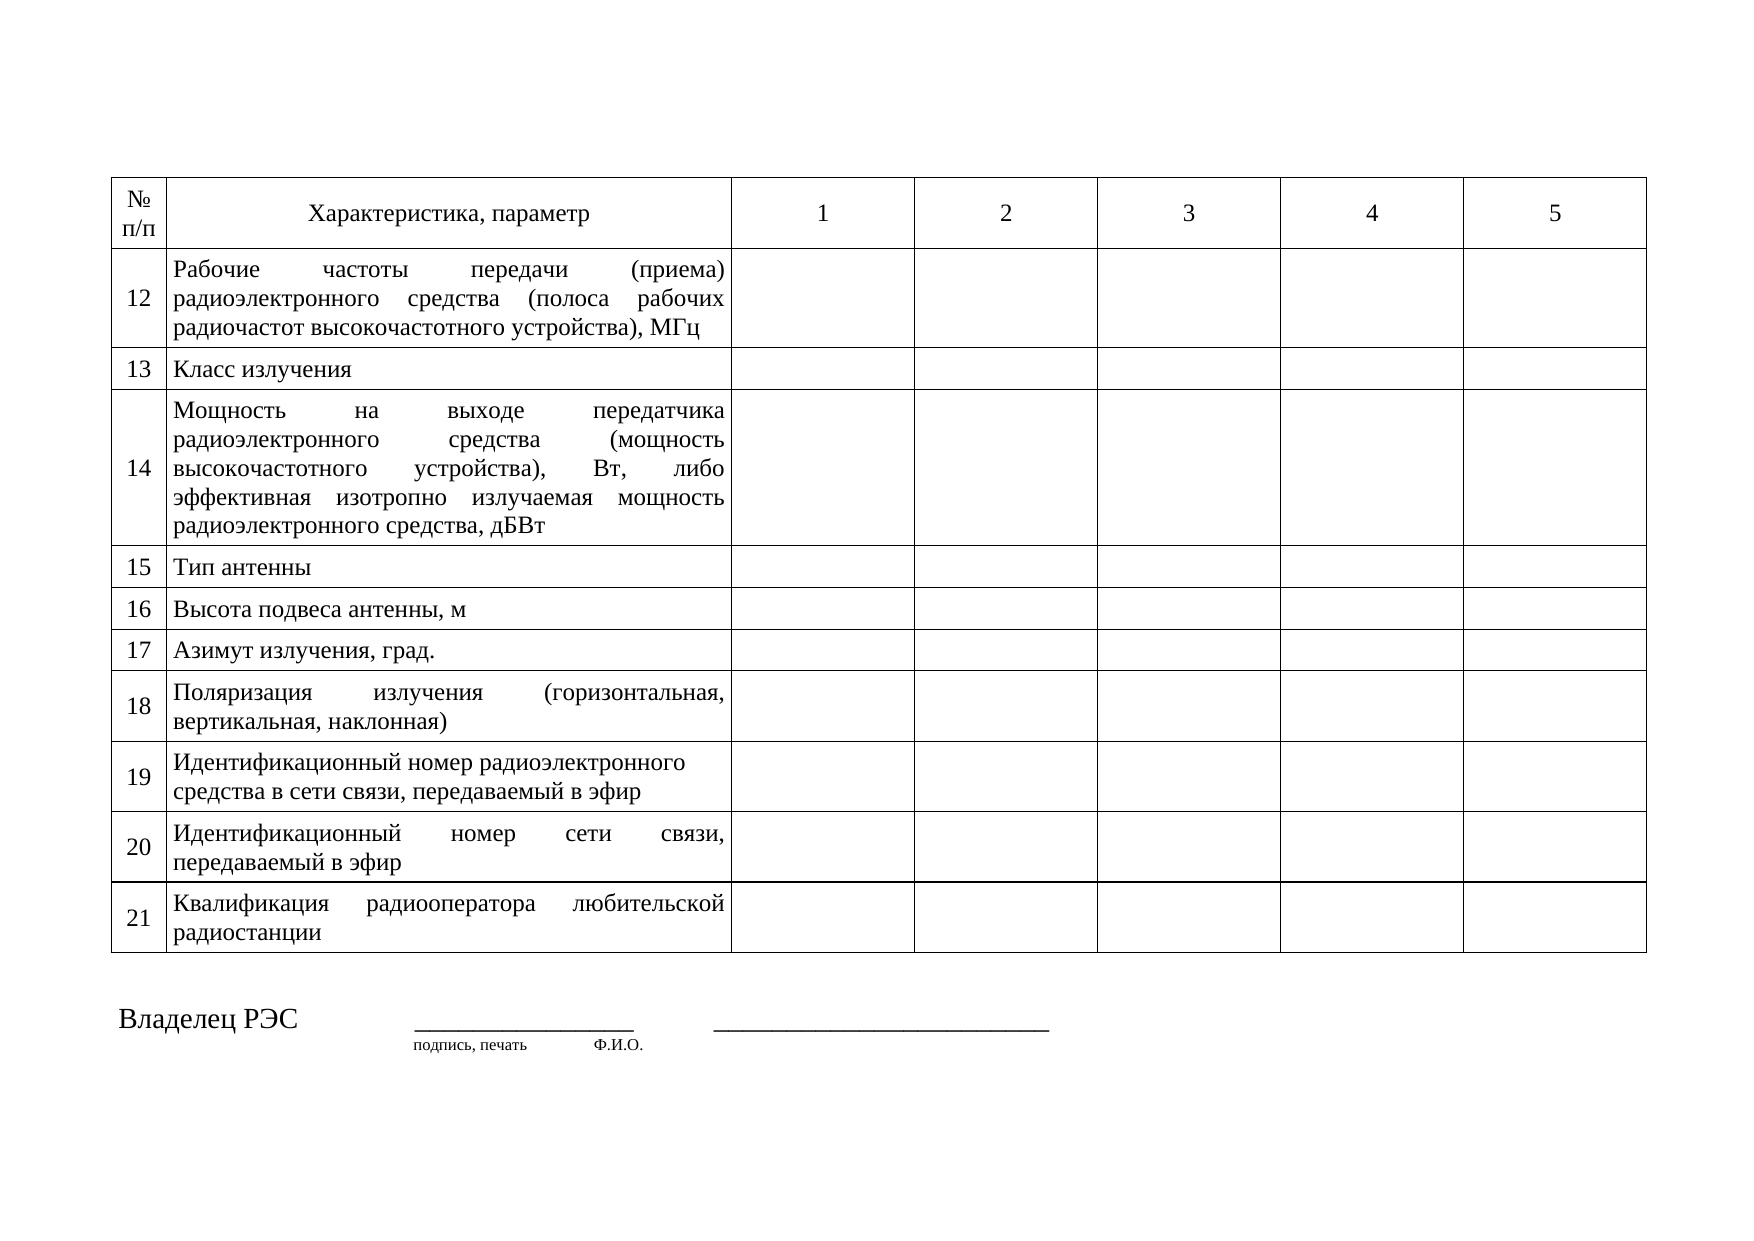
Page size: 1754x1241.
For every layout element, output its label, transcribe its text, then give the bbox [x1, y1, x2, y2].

table_cell [1281, 812, 1463, 881]
table_cell [1281, 671, 1463, 741]
table_cell [732, 249, 914, 347]
table_cell [1464, 883, 1646, 952]
table_cell [1281, 588, 1463, 628]
table_cell 19 [112, 742, 166, 811]
table_cell 20 [112, 812, 166, 881]
table_cell [1464, 249, 1646, 347]
table_cell [732, 390, 914, 545]
table_cell [1098, 671, 1280, 741]
table_cell [732, 348, 914, 388]
table_cell [1464, 348, 1646, 388]
table_cell [1098, 630, 1280, 670]
table_cell Рабочие частоты передачи (приема) радиоэлектронного средства (полоса рабочих радиочастот высокочастотного устройства), МГц [167, 249, 731, 347]
table_header № п/п [112, 178, 166, 248]
table_cell [1281, 883, 1463, 952]
table_cell Идентификационный номер радиоэлектронного средства в сети связи, передаваемый в эфир [167, 742, 731, 811]
table_cell 16 [112, 588, 166, 628]
table_cell [1464, 588, 1646, 628]
table_cell [1098, 742, 1280, 811]
table_cell 12 [112, 249, 166, 347]
table_cell Класс излучения [167, 348, 731, 388]
table_cell [1281, 546, 1463, 587]
table_cell 14 [112, 390, 166, 545]
table_cell [1098, 883, 1280, 952]
table_cell [1281, 390, 1463, 545]
table_cell [732, 671, 914, 741]
table_cell [915, 390, 1097, 545]
table_cell [915, 742, 1097, 811]
table_cell 21 [112, 883, 166, 952]
text подпись, печать Ф.И.О. [339, 1034, 1636, 1054]
table_cell [915, 812, 1097, 881]
table_cell [1281, 630, 1463, 670]
table_cell Квалификация радиооператора любительской радиостанции [167, 883, 731, 952]
table_header 2 [915, 178, 1097, 248]
text Владелец РЭС _______________ _______________________ [118, 1001, 1636, 1034]
table_cell [732, 812, 914, 881]
table_cell [1464, 742, 1646, 811]
table_cell [1464, 671, 1646, 741]
table_cell [1098, 546, 1280, 587]
table_cell [915, 588, 1097, 628]
table_cell Азимут излучения, град. [167, 630, 731, 670]
table_cell [1464, 546, 1646, 587]
table_cell Высота подвеса антенны, м [167, 588, 731, 628]
table_cell [1281, 742, 1463, 811]
table_cell [915, 883, 1097, 952]
table_cell [1098, 348, 1280, 388]
table_cell [915, 249, 1097, 347]
table_cell 17 [112, 630, 166, 670]
table_header Характеристика, параметр [167, 178, 731, 248]
table_cell [1098, 812, 1280, 881]
table_cell [915, 671, 1097, 741]
table_cell [1098, 249, 1280, 347]
table_cell [1098, 390, 1280, 545]
table_cell Мощность на выходе передатчика радиоэлектронного средства (мощность высокочастотного устройства), Вт, либо эффективная изотропно излучаемая мощность радиоэлектронного средства, дБВт [167, 390, 731, 545]
table_cell 15 [112, 546, 166, 587]
table_cell Идентификационный номер сети связи, передаваемый в эфир [167, 812, 731, 881]
table_header 3 [1098, 178, 1280, 248]
table_cell [915, 546, 1097, 587]
table_header 5 [1464, 178, 1646, 248]
table_cell [915, 348, 1097, 388]
table_cell [732, 588, 914, 628]
table_cell [1281, 249, 1463, 347]
table_cell 18 [112, 671, 166, 741]
table_cell [1464, 390, 1646, 545]
table_cell Тип антенны [167, 546, 731, 587]
table_header 1 [732, 178, 914, 248]
table_cell [732, 883, 914, 952]
table_cell Поляризация излучения (горизонтальная, вертикальная, наклонная) [167, 671, 731, 741]
table_header 4 [1281, 178, 1463, 248]
table_cell [732, 546, 914, 587]
table_cell [1464, 630, 1646, 670]
table_cell [732, 630, 914, 670]
table_cell [732, 742, 914, 811]
table_cell 13 [112, 348, 166, 388]
table_cell [1281, 348, 1463, 388]
table_cell [915, 630, 1097, 670]
table_cell [1464, 812, 1646, 881]
table_cell [1098, 588, 1280, 628]
